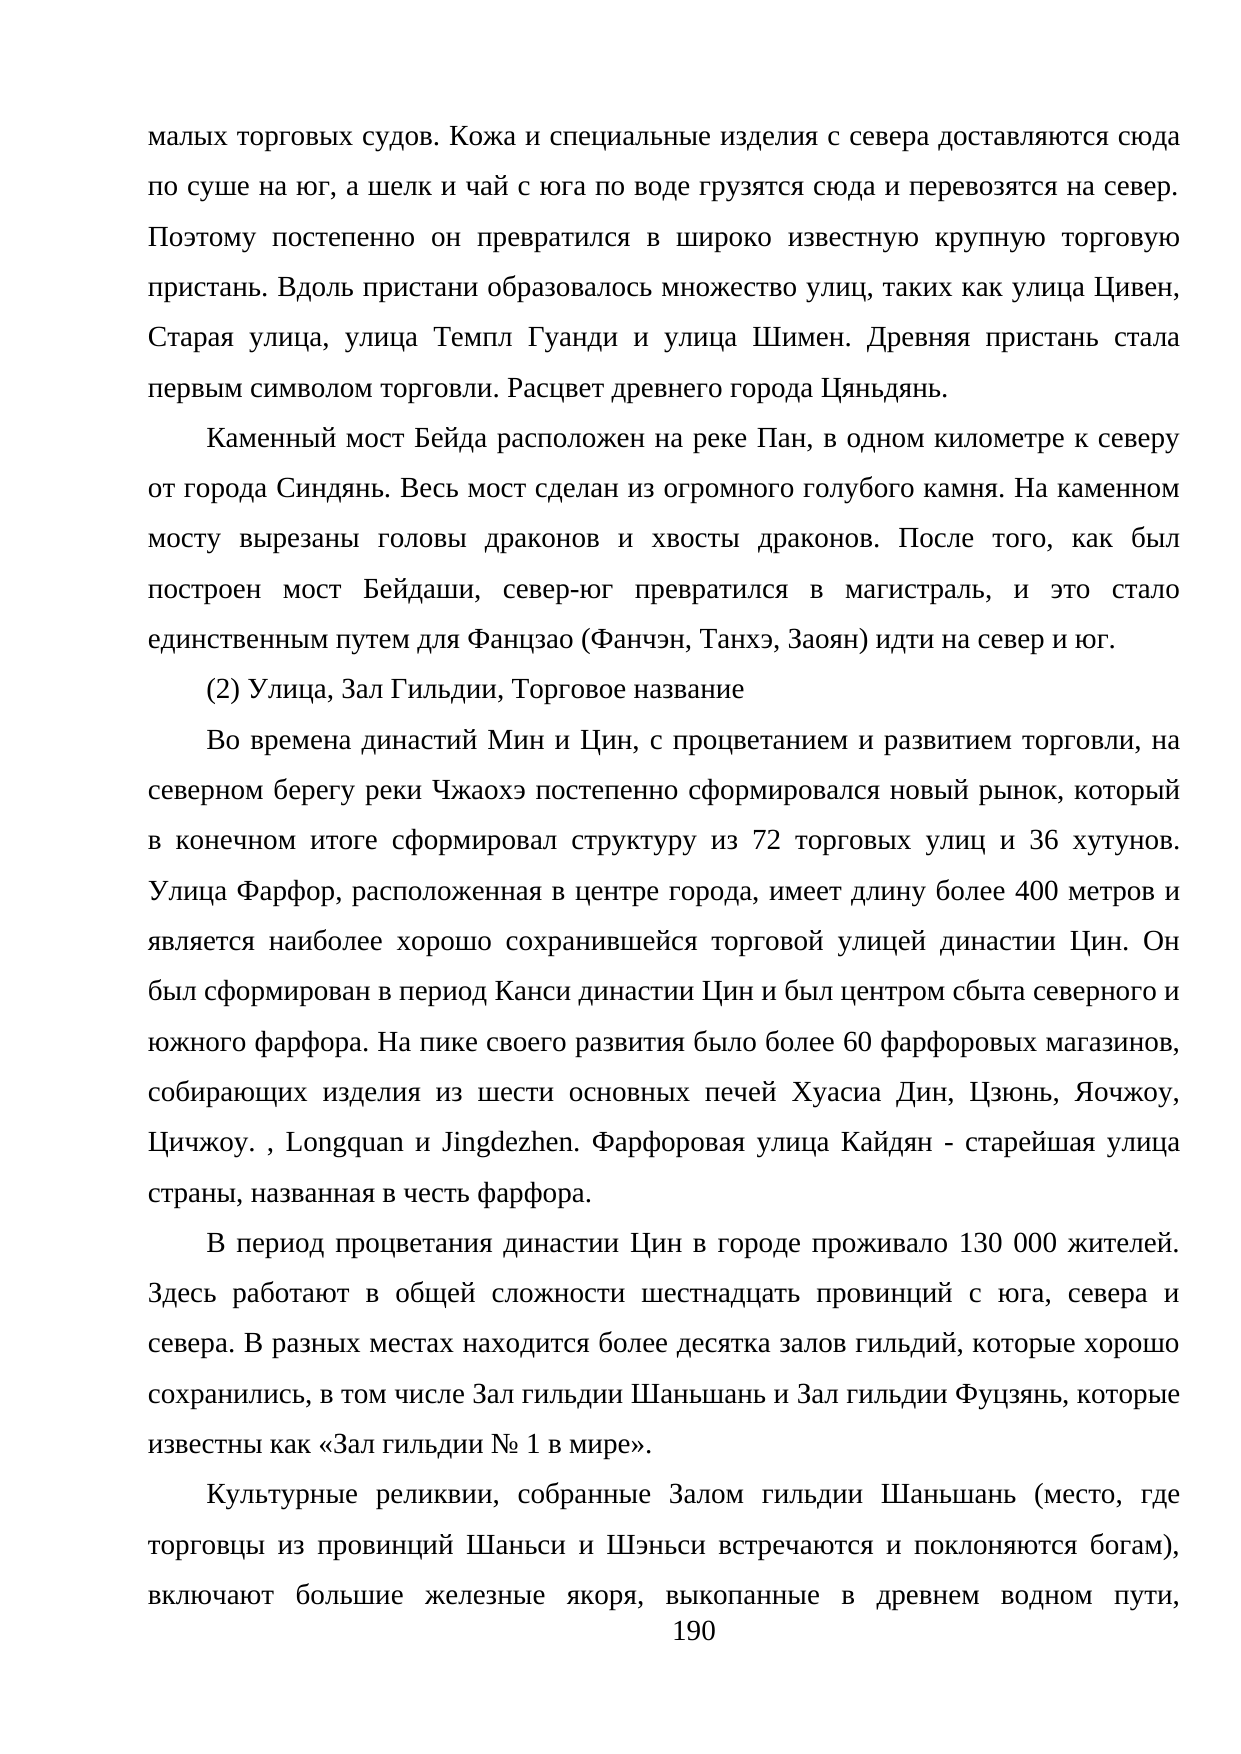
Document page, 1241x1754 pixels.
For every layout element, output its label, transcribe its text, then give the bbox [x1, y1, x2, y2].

text В период процветания династии Цин в городе проживало 130 000 жителей. Здесь работают в общей сложности шестнадцать провинций с юга, севера и севера. В разных местах находится более десятка залов гильдий, которые хорошо сохранились, в том числе Зал гильдии Шаньшань и Зал гильдии Фуцзянь, которые известны как «Зал гильдии № 1 в мире». [148, 1225, 1181, 1460]
text Во времена династий Мин и Цин, с процветанием и развитием торговли, на северном берегу реки Чжаохэ постепенно сформировался новый рынок, который в конечном итоге сформировал структуру из 72 торговых улиц и 36 хутунов. Улица Фарфор, расположенная в центре города, имеет длину более 400 метров и является наиболее хорошо сохранившейся торговой улицей династии Цин. Он был сформирован в период Канси династии Цин и был центром сбыта северного и южного фарфора. На пике своего развития было более 60 фарфоровых магазинов, собирающих изделия из шести основных печей Хуасиа Дин, Цзюнь, Яочжоу, Цичжоу. , Longquan и Jingdezhen. Фарфоровая улица Кайдян - старейшая улица страны, названная в честь фарфора. [148, 722, 1181, 1208]
text (2) Улица, Зал Гильдии, Торговое название [148, 672, 1181, 705]
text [148, 1477, 1181, 1611]
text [148, 118, 1181, 403]
text Каменный мост Бейда расположен на реке Пан, в одном километре к северу от города Синдянь. Весь мост сделан из огромного голубого камня. На каменном мосту вырезаны головы драконов и хвосты драконов. После того, как был построен мост Бейдаши, север-юг превратился в магистраль, и это стало единственным путем для Фанцзао (Фанчэн, Танхэ, Заоян) идти на север и юг. [148, 420, 1181, 655]
